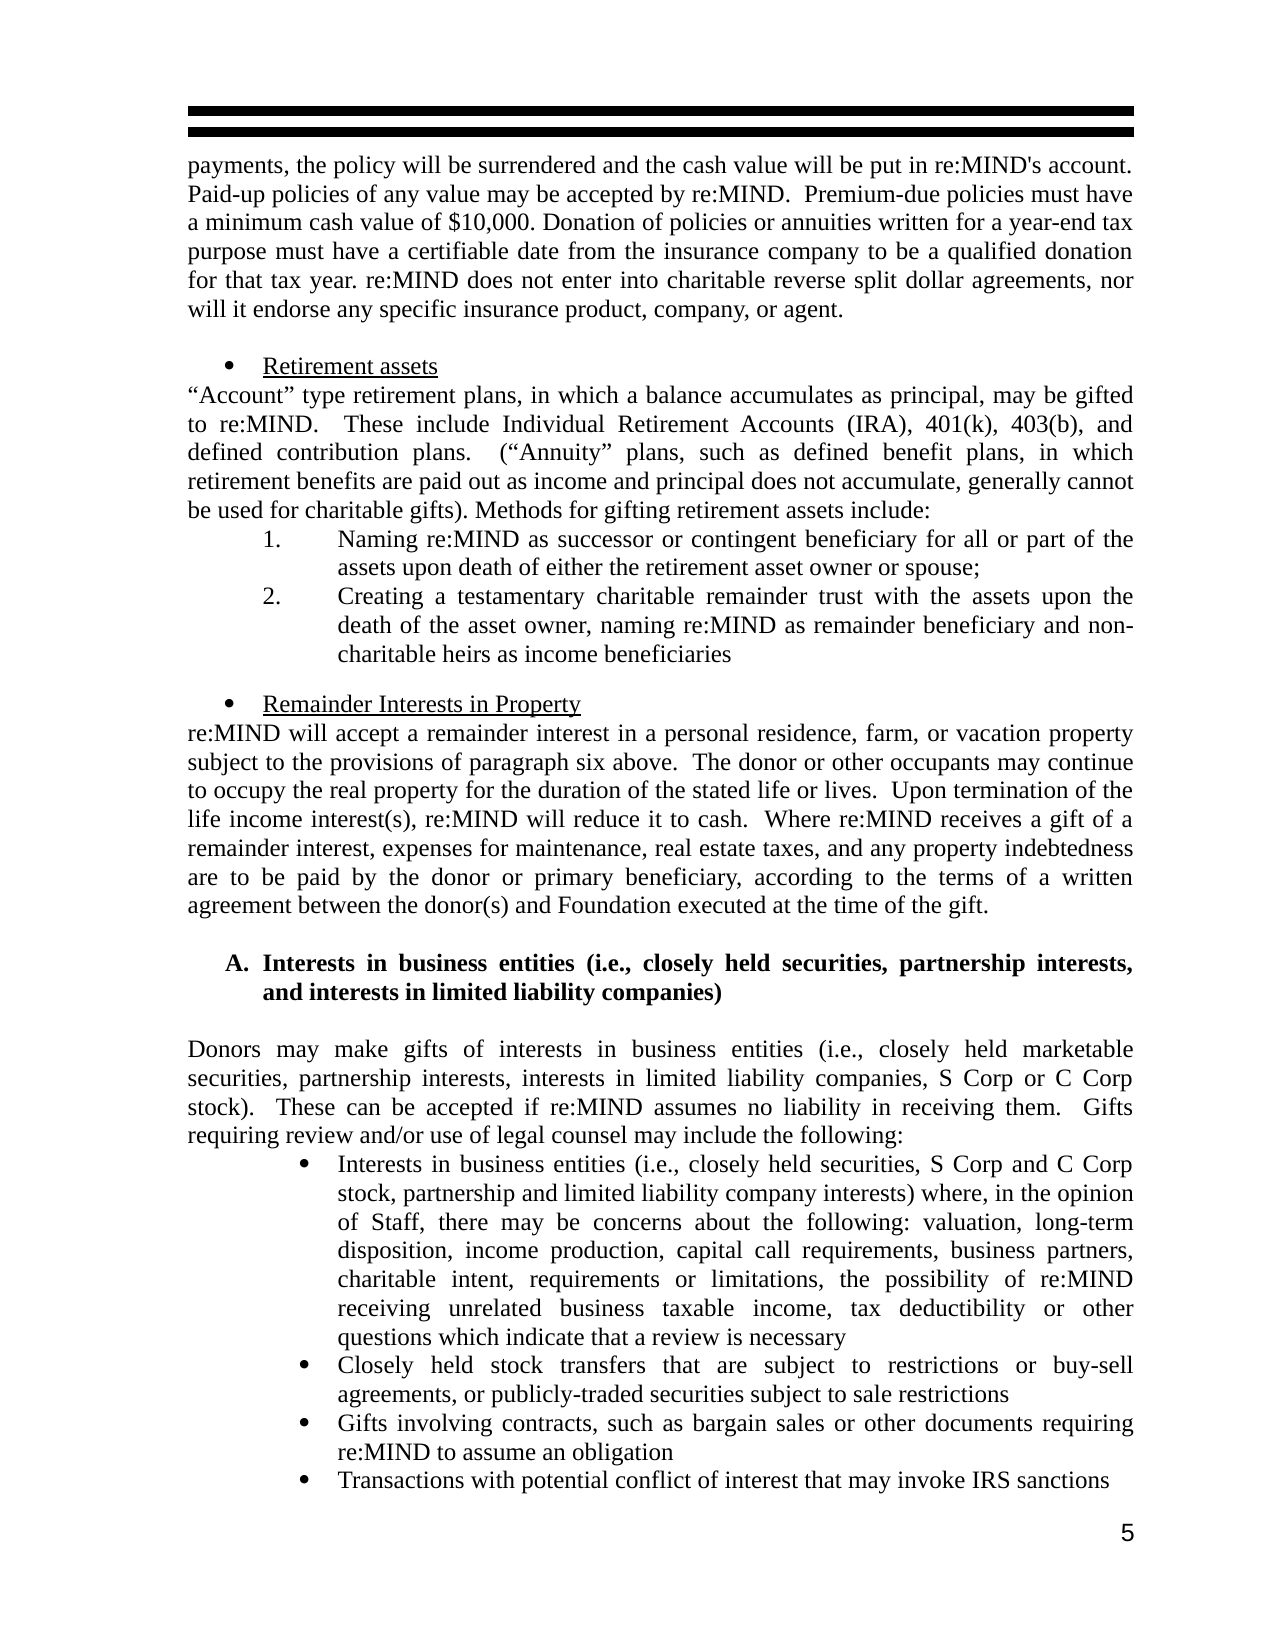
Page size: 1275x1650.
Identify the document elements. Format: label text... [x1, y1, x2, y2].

text re:MIND will accept a remainder interest in a personal residence, farm, or vacation property subject to the provisions of paragraph six above. The donor or other occupants may continue to occupy the real property for the duration of the stated life or lives. Upon termination of the life income interest(s), re:MIND will reduce it to cash. Where re:MIND receives a gift of a remainder interest, expenses for maintenance, real estate taxes, and any property indebtedness are to be paid by the donor or primary beneficiary, according to the terms of a written agreement between the donor(s) and Foundation executed at the time of the gift. [187, 718, 1134, 919]
list Interests in business entities (i.e., closely held securities, partnership interests, and interests in limited liability companies) [225, 948, 1134, 1005]
list Remainder Interests in Property [225, 689, 1134, 718]
list Interests in business entities (i.e., closely held securities, S Corp and C Corp stock, partnership and limited liability company interests) where, in the opinion of Staff, there may be concerns about the following: valuation, long-term disposition, income production, capital call requirements, business partners, charitable intent, requirements or limitations, the possibility of re:MIND receiving unrelated business taxable income, tax deductibility or other questions which indicate that a review is necessary [300, 1149, 1134, 1350]
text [187, 150, 1134, 322]
text “Account” type retirement plans, in which a balance accumulates as principal, may be gifted to re:MIND. These include Individual Retirement Accounts (IRA), 401(k), 403(b), and defined contribution plans. (“Annuity” plans, such as defined benefit plans, in which retirement benefits are paid out as income and principal does not accumulate, generally cannot be used for charitable gifts). Methods for gifting retirement assets include: [187, 380, 1134, 524]
list Closely held stock transfers that are subject to restrictions or buy-sell agreements, or publicly-traded securities subject to sale restrictions [300, 1350, 1134, 1408]
list Naming re:MIND as successor or contingent beneficiary for all or part of the assets upon death of either the retirement asset owner or spouse; [262, 524, 1134, 581]
list Retirement assets [225, 351, 1134, 380]
list Gifts involving contracts, such as bargain sales or other documents requiring re:MIND to assume an obligation [300, 1408, 1134, 1465]
text Donors may make gifts of interests in business entities (i.e., closely held marketable securities, partnership interests, interests in limited liability companies, S Corp or C Corp stock). These can be accepted if re:MIND assumes no liability in receiving them. Gifts requiring review and/or use of legal counsel may include the following: [187, 1034, 1134, 1149]
list Creating a testamentary charitable remainder trust with the assets upon the death of the asset owner, naming re:MIND as remainder beneficiary and non-charitable heirs as income beneficiaries [262, 581, 1134, 667]
list Transactions with potential conflict of interest that may invoke IRS sanctions [300, 1465, 1134, 1494]
